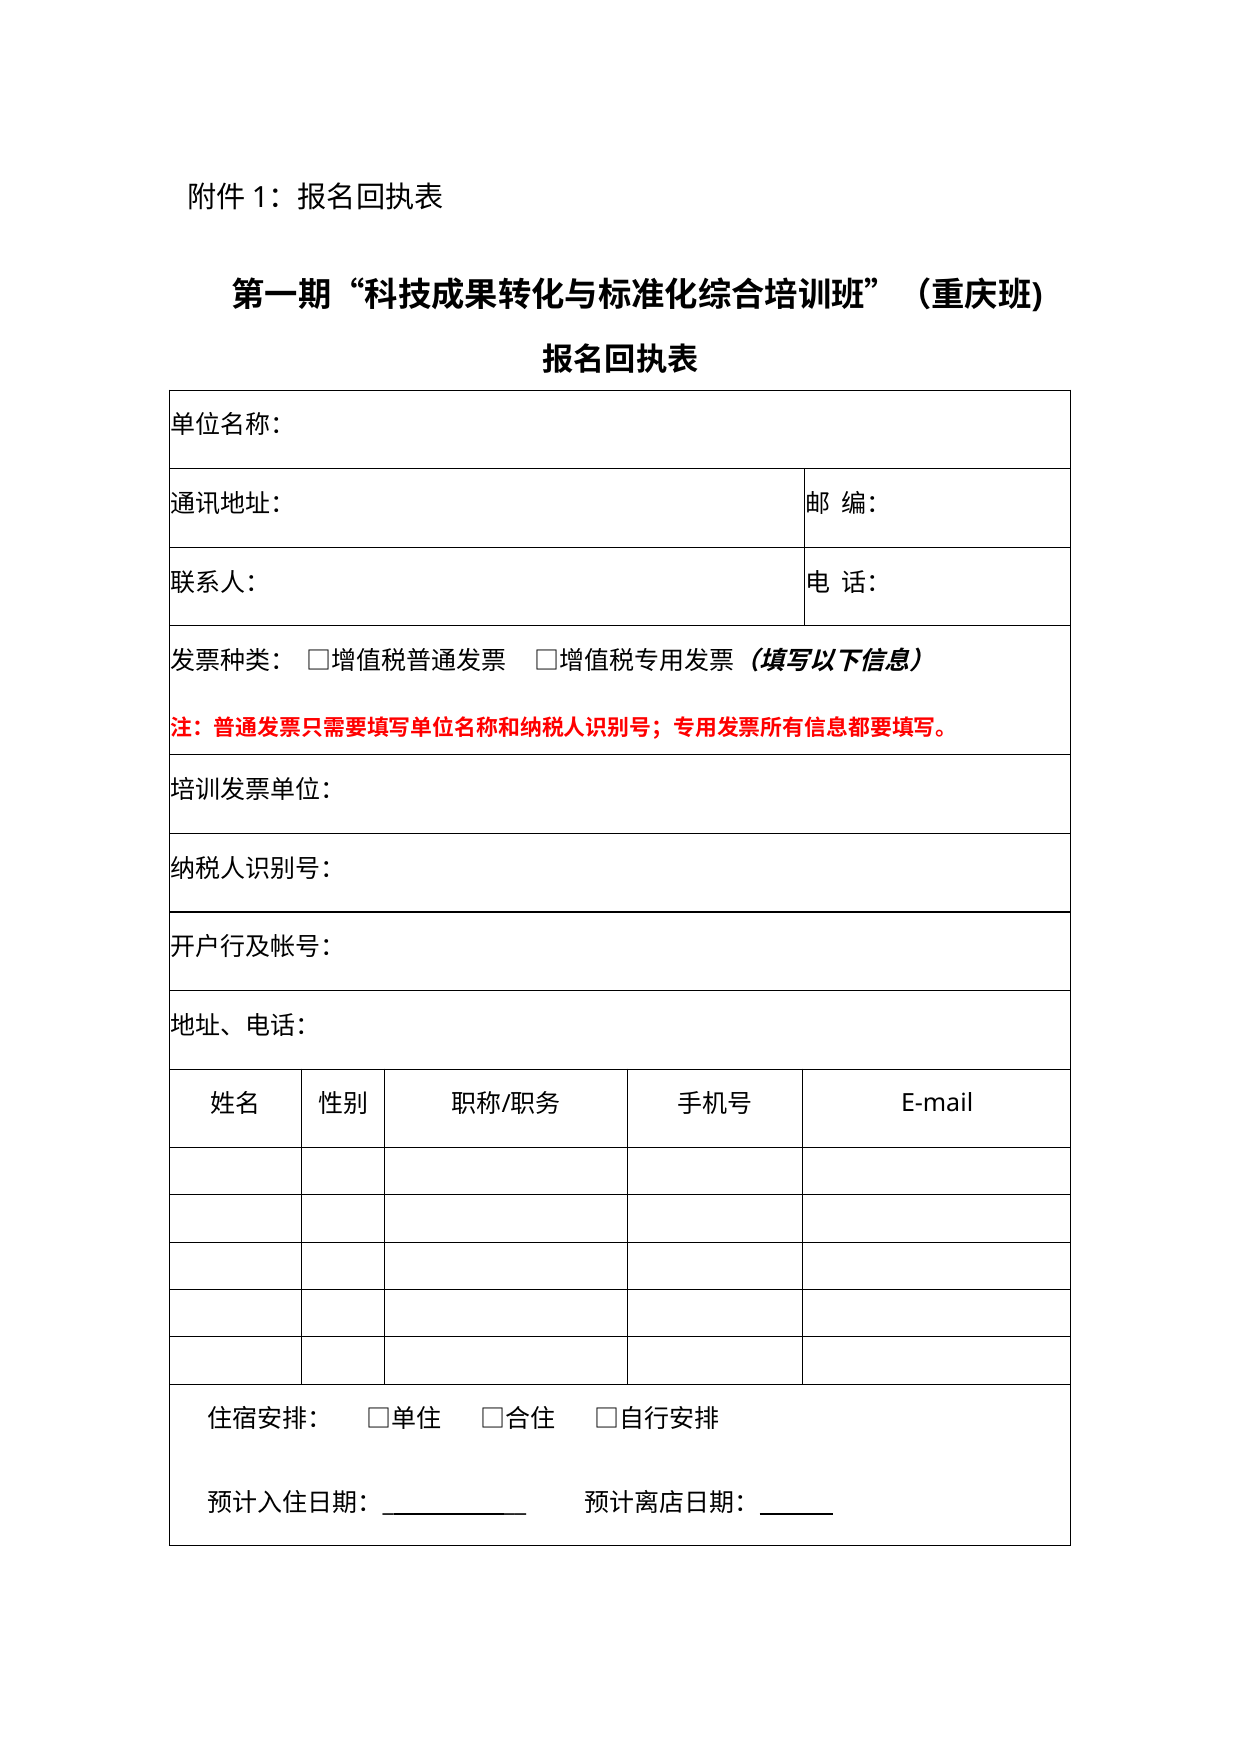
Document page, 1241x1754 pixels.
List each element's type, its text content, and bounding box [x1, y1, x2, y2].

table_cell [385, 1148, 627, 1194]
table_cell [803, 1195, 1070, 1242]
table_cell [302, 1148, 384, 1194]
text 报名回执表 [187, 324, 1053, 389]
table_cell [803, 1337, 1070, 1383]
table_cell 纳税人识别号： [170, 834, 1070, 911]
table_cell 姓名 [170, 1070, 301, 1147]
table_header 单位名称： [170, 391, 1070, 468]
table_cell 通讯地址： [170, 469, 804, 547]
table_cell 培训发票单位： [170, 755, 1070, 833]
table_cell [385, 1195, 627, 1242]
table_cell [170, 1148, 301, 1194]
table_cell 性别 [302, 1070, 384, 1147]
table_cell 手机号 [628, 1070, 802, 1147]
table_cell [803, 1148, 1070, 1194]
table_cell [170, 1195, 301, 1242]
table_cell [170, 1243, 301, 1289]
table_cell [628, 1337, 802, 1383]
table_cell [302, 1243, 384, 1289]
table_cell [385, 1290, 627, 1336]
table_cell 开户行及帐号： [170, 913, 1070, 990]
table_cell 地址、电话： [170, 991, 1070, 1068]
table_cell [302, 1195, 384, 1242]
table_cell [803, 1290, 1070, 1336]
table_cell 联系人： [170, 548, 804, 625]
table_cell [170, 1385, 1070, 1545]
table_cell 邮 编： [805, 469, 1070, 547]
text 第一期“科技成果转化与标准化综合培训班”（重庆班) [187, 259, 1053, 324]
table_cell [170, 1290, 301, 1336]
text 附件1：报名回执表 [187, 162, 1053, 227]
table_cell 发票种类： □增值税普通发票 □增值税专用发票（填写以下信息） 注：普通发票只需要填写单位名称和纳税人识别号；专用发票所有信息都要填写。 [170, 626, 1070, 754]
table_cell [803, 1243, 1070, 1289]
table_cell [170, 1337, 301, 1383]
table_cell 职称/职务 [385, 1070, 627, 1147]
table_cell [385, 1337, 627, 1383]
table_cell [628, 1195, 802, 1242]
table_cell E-mail [803, 1070, 1070, 1147]
table_cell [385, 1243, 627, 1289]
table_cell [628, 1290, 802, 1336]
table_cell [302, 1337, 384, 1383]
table_cell [302, 1290, 384, 1336]
table_cell 电 话： [805, 548, 1070, 625]
table_cell [628, 1148, 802, 1194]
table_cell [628, 1243, 802, 1289]
